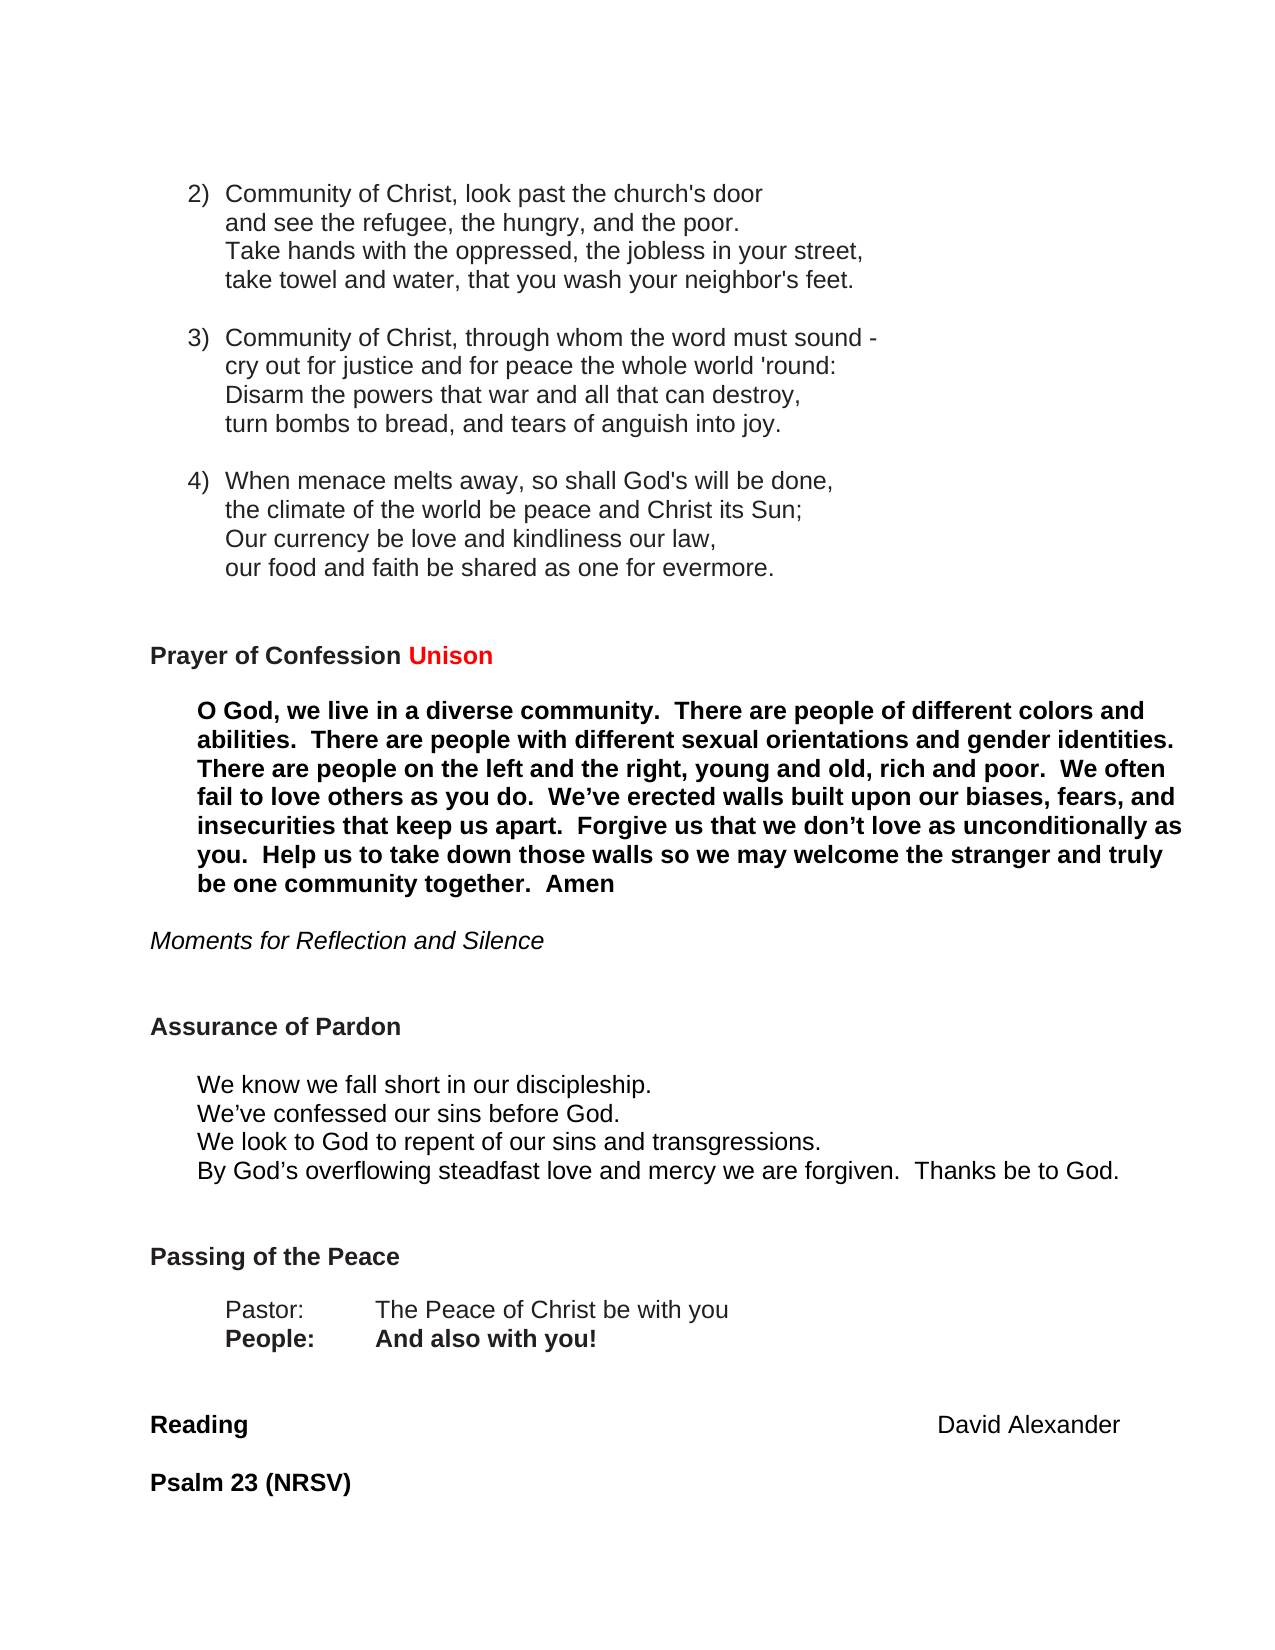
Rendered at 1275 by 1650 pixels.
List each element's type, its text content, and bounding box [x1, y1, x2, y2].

text We’ve confessed our sins before God. [197, 1099, 1200, 1127]
text People: And also with you! [150, 1324, 1125, 1353]
list Community of Christ, through whom the word must sound - cry out for justice and for peace the whole world 'round: Disarm the powers that war and all that can destroy, turn bombs to bread, and tears of anguish into joy. [187, 322, 1125, 437]
text Reading David Alexander [150, 1410, 1125, 1439]
text Assurance of Pardon [150, 1012, 1200, 1041]
list When menace melts away, so shall God's will be done, the climate of the world be peace and Christ its Sun; Our currency be love and kindliness our law, our food and faith be shared as one for evermore. [187, 466, 1125, 581]
text Prayer of Confession Unison [150, 641, 1200, 670]
text Pastor: The Peace of Christ be with you [150, 1295, 1125, 1324]
text Passing of the Peace [150, 1242, 1125, 1271]
text Psalm 23 (NRSV) [150, 1468, 1125, 1496]
text We look to God to repent of our sins and transgressions. [197, 1127, 1200, 1156]
text We know we fall short in our discipleship. [197, 1070, 1200, 1099]
list Community of Christ, look past the church's door and see the refugee, the hungry, and the poor. Take hands with the oppressed, the jobless in your street, take towel and water, that you wash your neighbor's feet. [187, 179, 1125, 294]
text By God’s overflowing steadfast love and mercy we are forgiven. Thanks be to God. [197, 1156, 1200, 1185]
text Moments for Reflection and Silence [150, 926, 1125, 955]
text O God, we live in a diverse community. There are people of different colors and abilities. There are people with different sexual orientations and gender identities. There are people on the left and the right, young and old, rich and poor. We often fail to love others as you do. We’ve erected walls built upon our biases, fears, and insecurities that keep us apart. Forgive us that we don’t love as unconditionally as you. Help us to take down those walls so we may welcome the stranger and truly be one community together. Amen [197, 696, 1200, 897]
